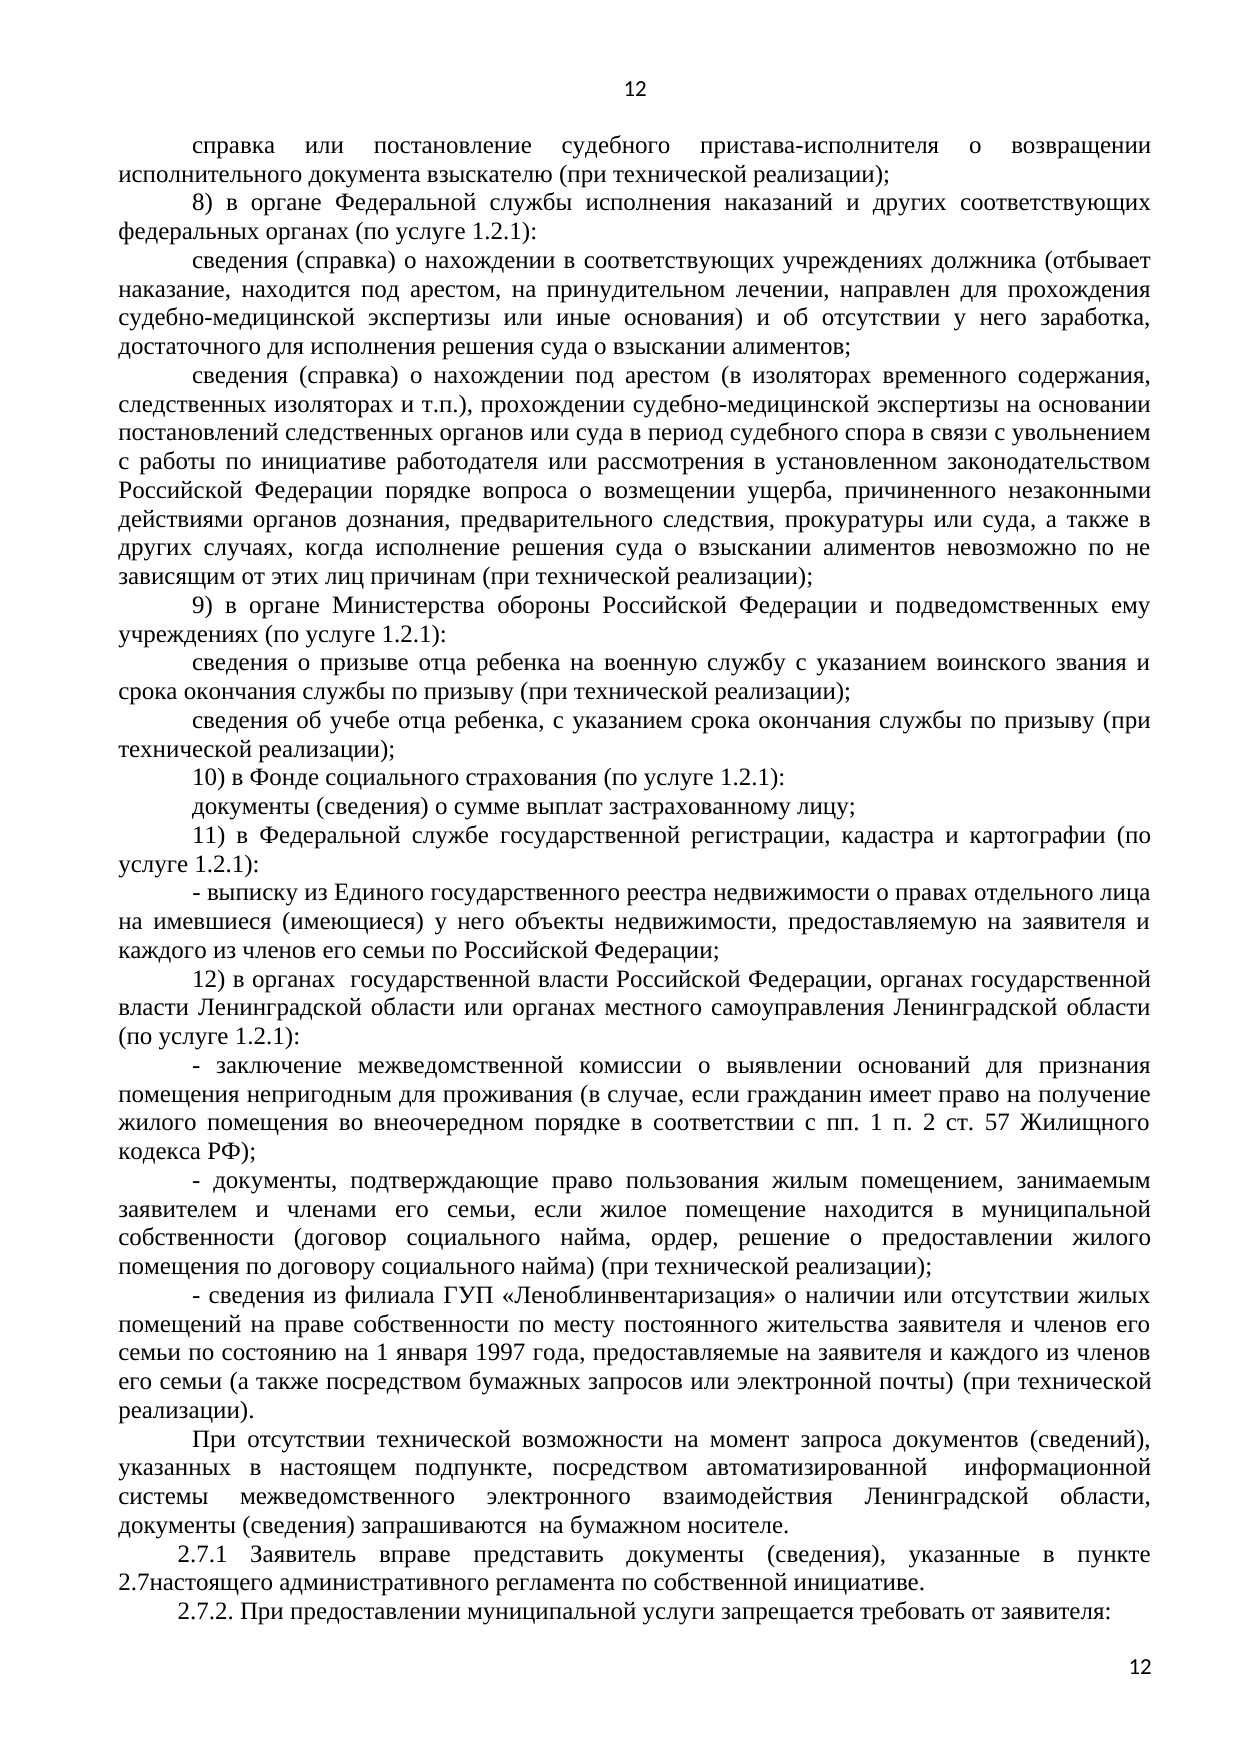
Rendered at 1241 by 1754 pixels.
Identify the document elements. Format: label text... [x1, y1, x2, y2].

text При отсутствии технической возможности на момент запроса документов (сведений), указанных в настоящем подпункте, посредством автоматизированной информационной системы межведомственного электронного взаимодействия Ленинградской области, документы (сведения) запрашиваются на бумажном носителе. [118, 1424, 1152, 1539]
text документы (сведения) о сумме выплат застрахованному лицу; [118, 791, 1152, 820]
text справка или постановление судебного пристава-исполнителя о возвращении исполнительного документа взыскателю (при технической реализации); [118, 130, 1152, 187]
text сведения о призыве отца ребенка на военную службу с указанием воинского звания и срока окончания службы по призыву (при технической реализации); [118, 647, 1152, 705]
text 2.7.1 Заявитель вправе представить документы (сведения), указанные в пункте 2.7настоящего административного регламента по собственной инициативе. [118, 1539, 1152, 1596]
text сведения об учебе отца ребенка, с указанием срока окончания службы по призыву (при технической реализации); [118, 705, 1152, 762]
text 9) в органе Министерства обороны Российской Федерации и подведомственных ему учреждениях (по услуге 1.2.1): [118, 590, 1152, 647]
text - документы, подтверждающие право пользования жилым помещением, занимаемым заявителем и членами его семьи, если жилое помещение находится в муниципальной собственности (договор социального найма, ордер, решение о предоставлении жилого помещения по договору социального найма) (при технической реализации); [118, 1165, 1152, 1280]
text 8) в органе Федеральной службы исполнения наказаний и других соответствующих федеральных органах (по услуге 1.2.1): [118, 187, 1152, 245]
text 10) в Фонде социального страхования (по услуге 1.2.1): [118, 762, 1152, 791]
text - сведения из филиала ГУП «Леноблинвентаризация» о наличии или отсутствии жилых помещений на праве собственности по месту постоянного жительства заявителя и членов его семьи по состоянию на 1 января 1997 года, предоставляемые на заявителя и каждого из членов его семьи (а также посредством бумажных запросов или электронной почты) (при технической реализации). [118, 1280, 1152, 1424]
text сведения (справка) о нахождении под арестом (в изоляторах временного содержания, следственных изоляторах и т.п.), прохождении судебно-медицинской экспертизы на основании постановлений следственных органов или суда в период судебного спора в связи с увольнением с работы по инициативе работодателя или рассмотрения в установленном законодательством Российской Федерации порядке вопроса о возмещении ущерба, причиненного незаконными действиями органов дознания, предварительного следствия, прокуратуры или суда, а также в других случаях, когда исполнение решения суда о взыскании алиментов невозможно по не зависящим от этих лиц причинам (при технической реализации); [118, 360, 1152, 590]
text - выписку из Единого государственного реестра недвижимости о правах отдельного лица на имевшиеся (имеющиеся) у него объекты недвижимости, предоставляемую на заявителя и каждого из членов его семьи по Российской Федерации; [118, 877, 1152, 964]
text - заключение межведомственной комиссии о выявлении оснований для признания помещения непригодным для проживания (в случае, если гражданин имеет право на получение жилого помещения во внеочередном порядке в соответствии с пп. 1 п. 2 ст. 57 Жилищного кодекса РФ); [118, 1050, 1152, 1165]
text сведения (справка) о нахождении в соответствующих учреждениях должника (отбывает наказание, находится под арестом, на принудительном лечении, направлен для прохождения судебно-медицинской экспертизы или иные основания) и об отсутствии у него заработка, достаточного для исполнения решения суда о взыскании алиментов; [118, 245, 1152, 360]
text 2.7.2. При предоставлении муниципальной услуги запрещается требовать от заявителя: [118, 1596, 1152, 1625]
text 12) в органах государственной власти Российской Федерации, органах государственной власти Ленинградской области или органах местного самоуправления Ленинградской области (по услуге 1.2.1): [118, 964, 1152, 1050]
text 11) в Федеральной службе государственной регистрации, кадастра и картографии (по услуге 1.2.1): [118, 820, 1152, 877]
